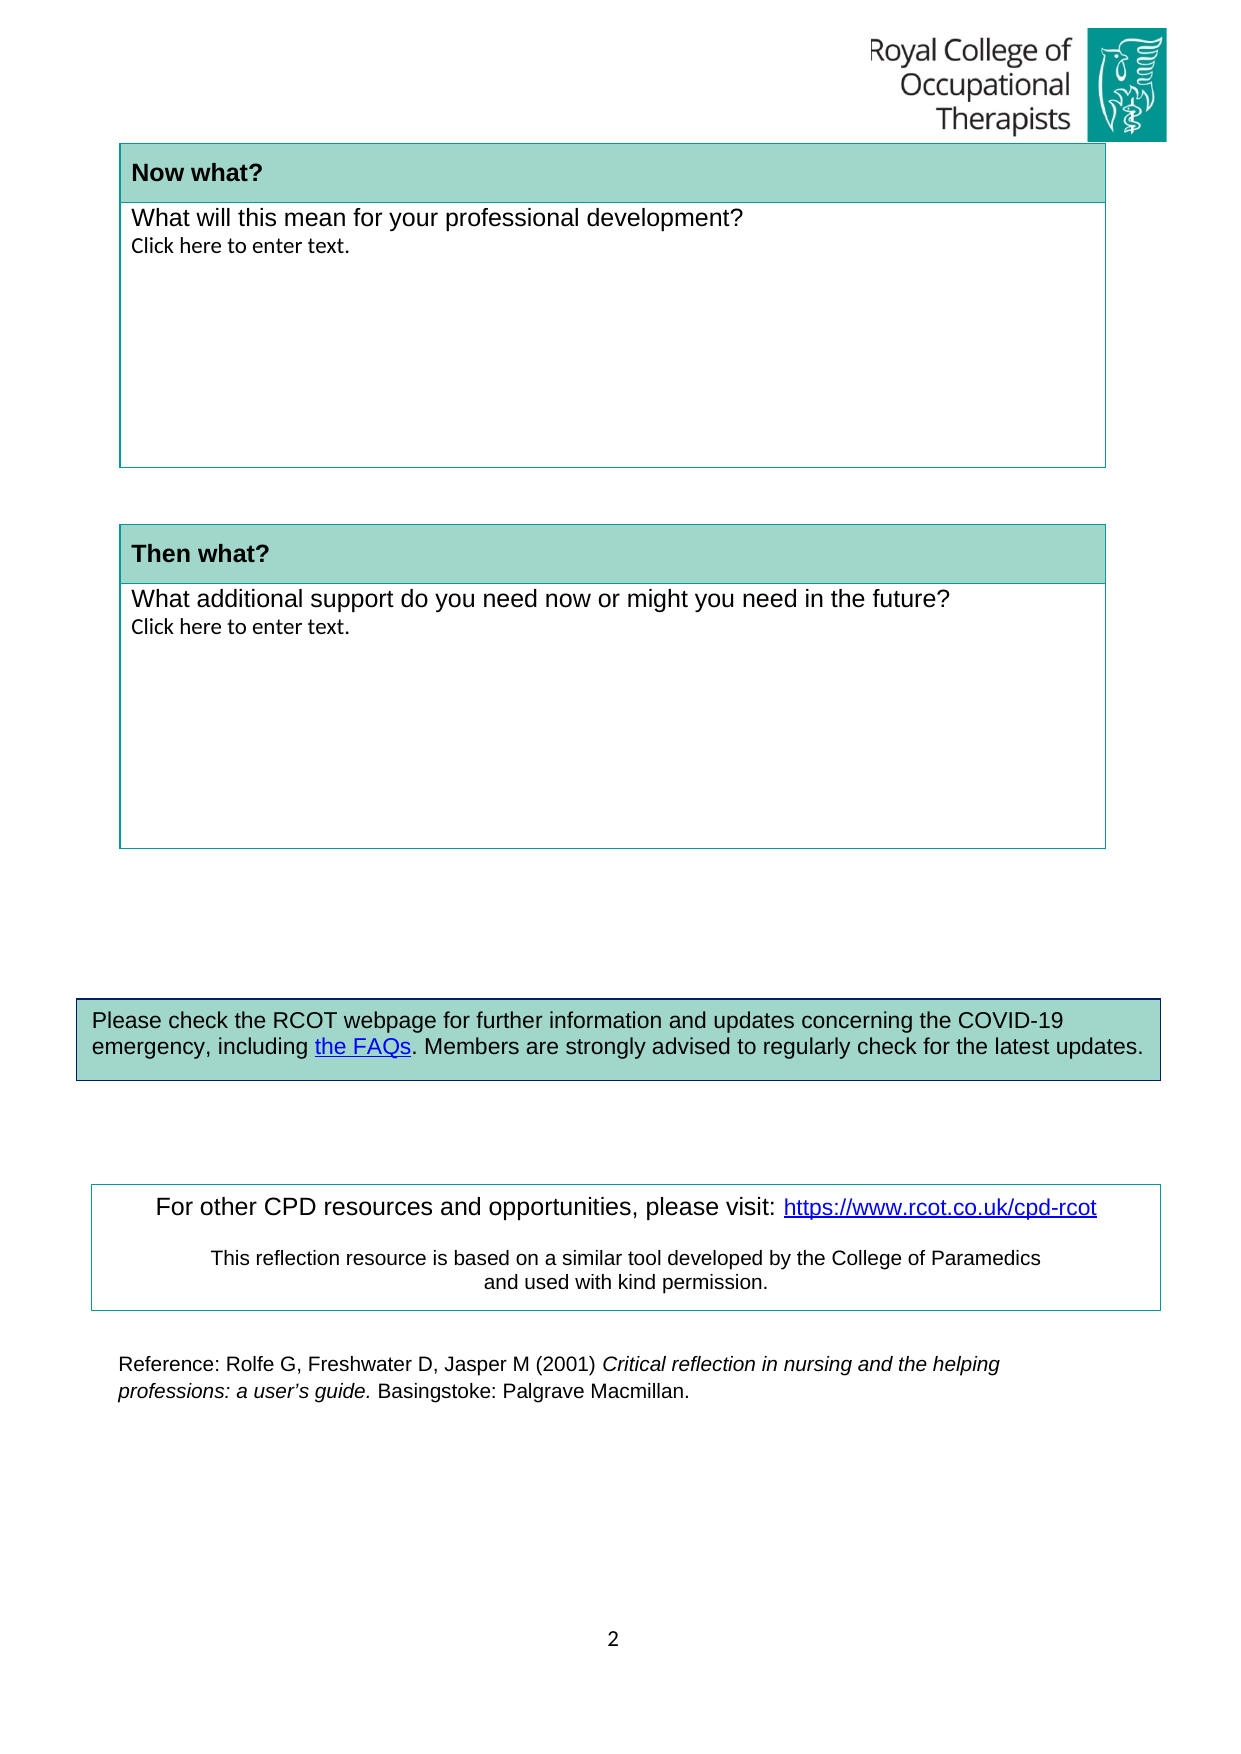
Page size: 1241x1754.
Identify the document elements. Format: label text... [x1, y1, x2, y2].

table_cell What additional support do you need now or might you need in the future? [121, 584, 1105, 848]
table_header Then what? [121, 525, 1105, 583]
table_cell Now what? [121, 144, 1105, 202]
table_cell What will this mean for your professional development? [121, 203, 1105, 467]
text Reference: Rolfe G, Freshwater D, Jasper M (2001) Critical reflection in nursing and the helping professions: a user’s guide. Basingstoke: Palgrave Macmillan. [118, 1351, 1107, 1403]
picture [869, 28, 1167, 141]
